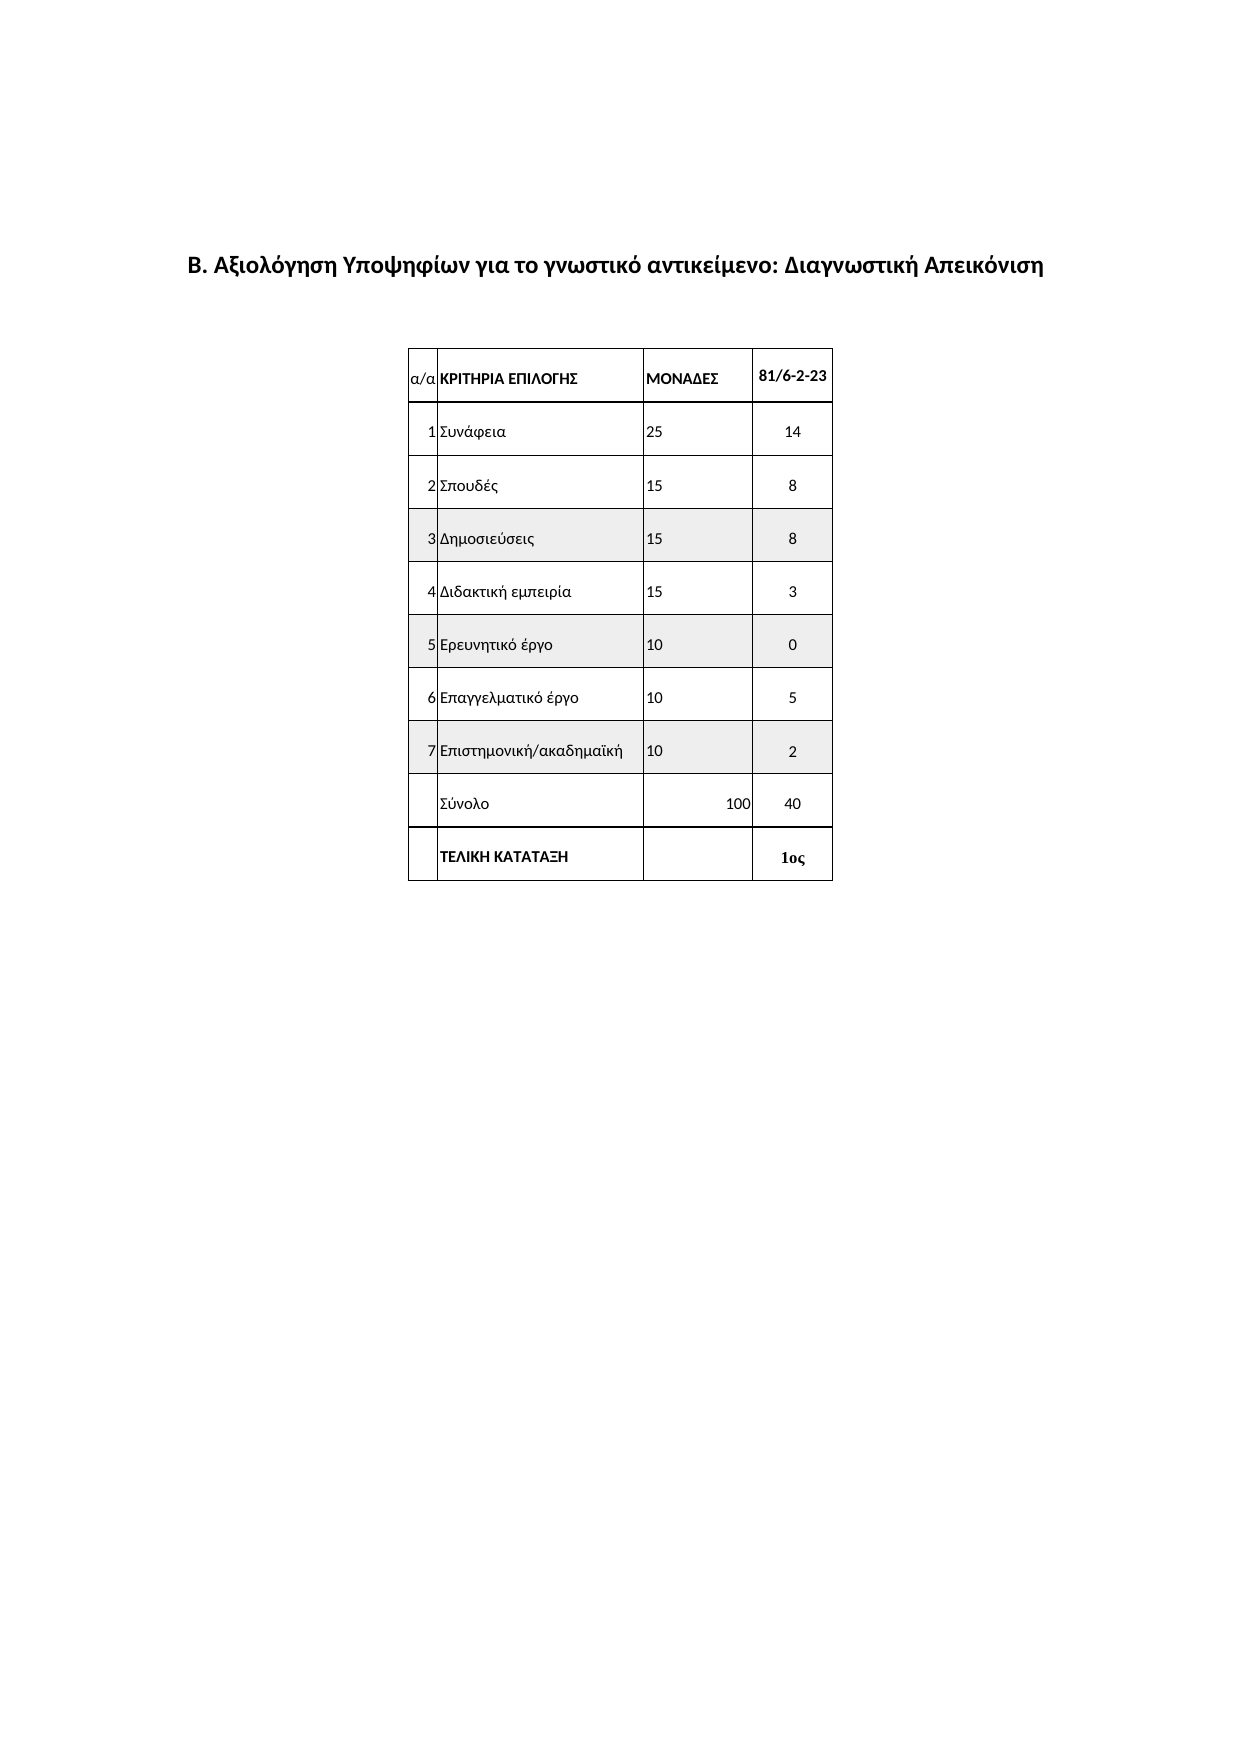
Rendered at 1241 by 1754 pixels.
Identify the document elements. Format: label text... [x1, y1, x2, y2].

table_cell 5 [753, 668, 832, 720]
table_cell 40 [753, 774, 832, 826]
table_cell Σπουδές [438, 456, 643, 508]
table_cell [409, 828, 437, 879]
table_cell Διδακτική εμπειρία [438, 562, 643, 614]
table_cell 3 [753, 562, 832, 614]
table_cell 4 [409, 562, 437, 614]
table_cell 2 [753, 721, 832, 773]
table_cell 2 [409, 456, 437, 508]
table_cell 10 [644, 721, 752, 773]
table_cell 1 [409, 403, 437, 454]
table_cell 3 [409, 509, 437, 561]
table_cell ΤΕΛΙΚΗ ΚΑΤΑΤΑΞΗ [438, 828, 643, 879]
table_cell 6 [409, 668, 437, 720]
table_cell 15 [644, 456, 752, 508]
table_header 81/6-2-23 [753, 349, 832, 401]
table_header ΚΡΙΤΗΡΙΑ ΕΠΙΛΟΓΗΣ [438, 349, 643, 401]
table_cell 100 [644, 774, 752, 826]
table_cell 10 [644, 668, 752, 720]
table_cell Δημοσιεύσεις [438, 509, 643, 561]
table_cell 5 [409, 615, 437, 667]
table_cell 1ος [753, 828, 832, 879]
table_cell 8 [753, 456, 832, 508]
table_cell 10 [644, 615, 752, 667]
table_cell 15 [644, 562, 752, 614]
table_cell [409, 774, 437, 826]
table_cell 15 [644, 509, 752, 561]
table_header α/α [409, 349, 437, 401]
table_cell Ερευνητικό έργο [438, 615, 643, 667]
table_cell Επαγγελματικό έργο [438, 668, 643, 720]
table_cell Συνάφεια [438, 403, 643, 454]
table_cell Επιστημονική/ακαδημαϊκή αναγνώριση [438, 721, 643, 773]
table_cell 0 [753, 615, 832, 667]
table_cell 7 [409, 721, 437, 773]
table_cell 8 [753, 509, 832, 561]
table_cell 25 [644, 403, 752, 454]
text Β. Αξιολόγηση Υποψηφίων για το γνωστικό αντικείμενο: Διαγνωστική Απεικόνιση [187, 249, 1053, 280]
table_cell Σύνολο [438, 774, 643, 826]
table_header ΜΟΝΑΔΕΣ (έως) [644, 349, 752, 401]
table_cell [644, 828, 752, 879]
table_cell 14 [753, 403, 832, 454]
